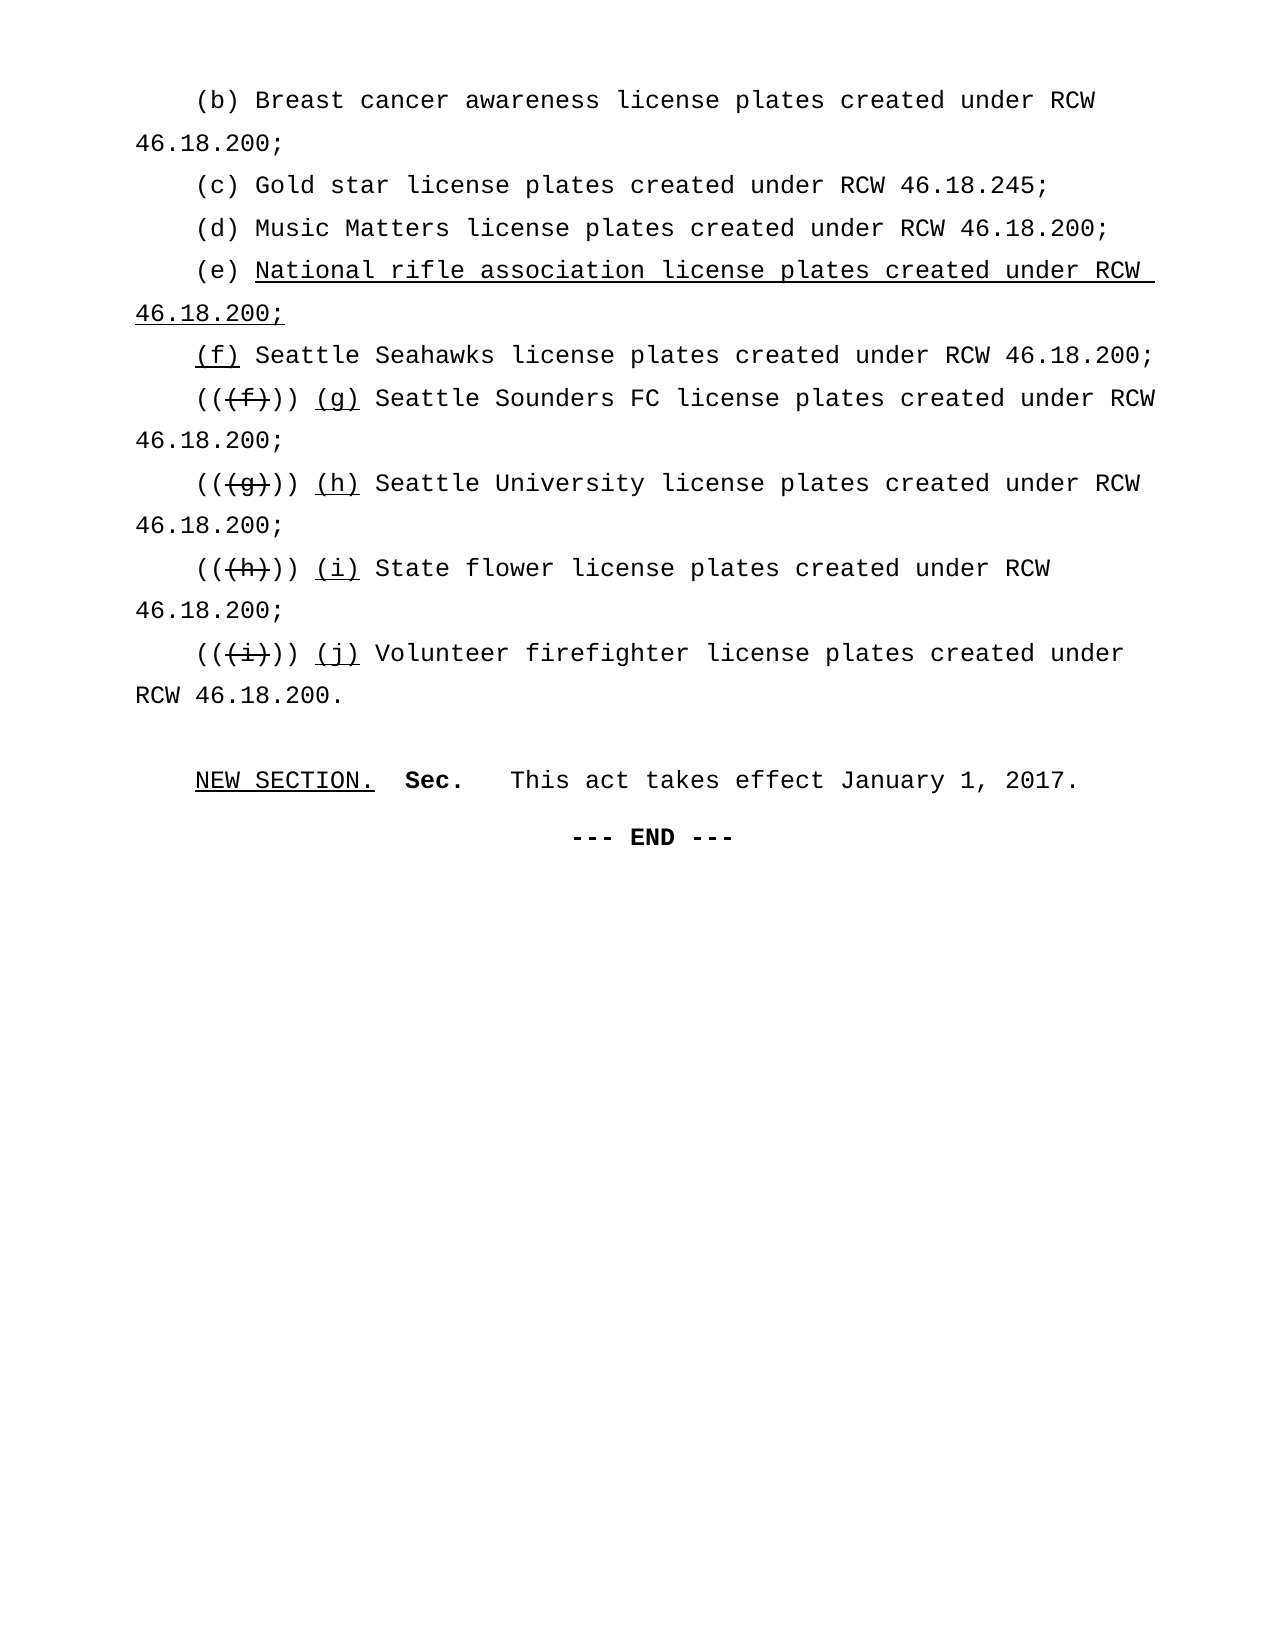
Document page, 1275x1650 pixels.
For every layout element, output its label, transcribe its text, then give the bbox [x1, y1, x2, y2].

text (c) Gold star license plates created under RCW 46.18.245; [135, 160, 1170, 202]
text (b) Breast cancer awareness license plates created under RCW 46.18.200; [135, 75, 1170, 160]
text (d) Music Matters license plates created under RCW 46.18.200; [135, 202, 1170, 245]
text (((i))) (j) Volunteer firefighter license plates created under RCW 46.18.200. [135, 627, 1170, 712]
text --- END --- [135, 825, 1170, 853]
text (((f))) (g) Seattle Sounders FC license plates created under RCW 46.18.200; [135, 372, 1170, 457]
text (((g))) (h) Seattle University license plates created under RCW 46.18.200; [135, 457, 1170, 542]
text (((h))) (i) State flower license plates created under RCW 46.18.200; [135, 542, 1170, 627]
text (e) National rifle association license plates created under RCW 46.18.200; [135, 245, 1170, 330]
text (f) Seattle Seahawks license plates created under RCW 46.18.200; [135, 330, 1170, 372]
text NEW SECTION. Sec. This act takes effect January 1, 2017. [135, 754, 1170, 797]
